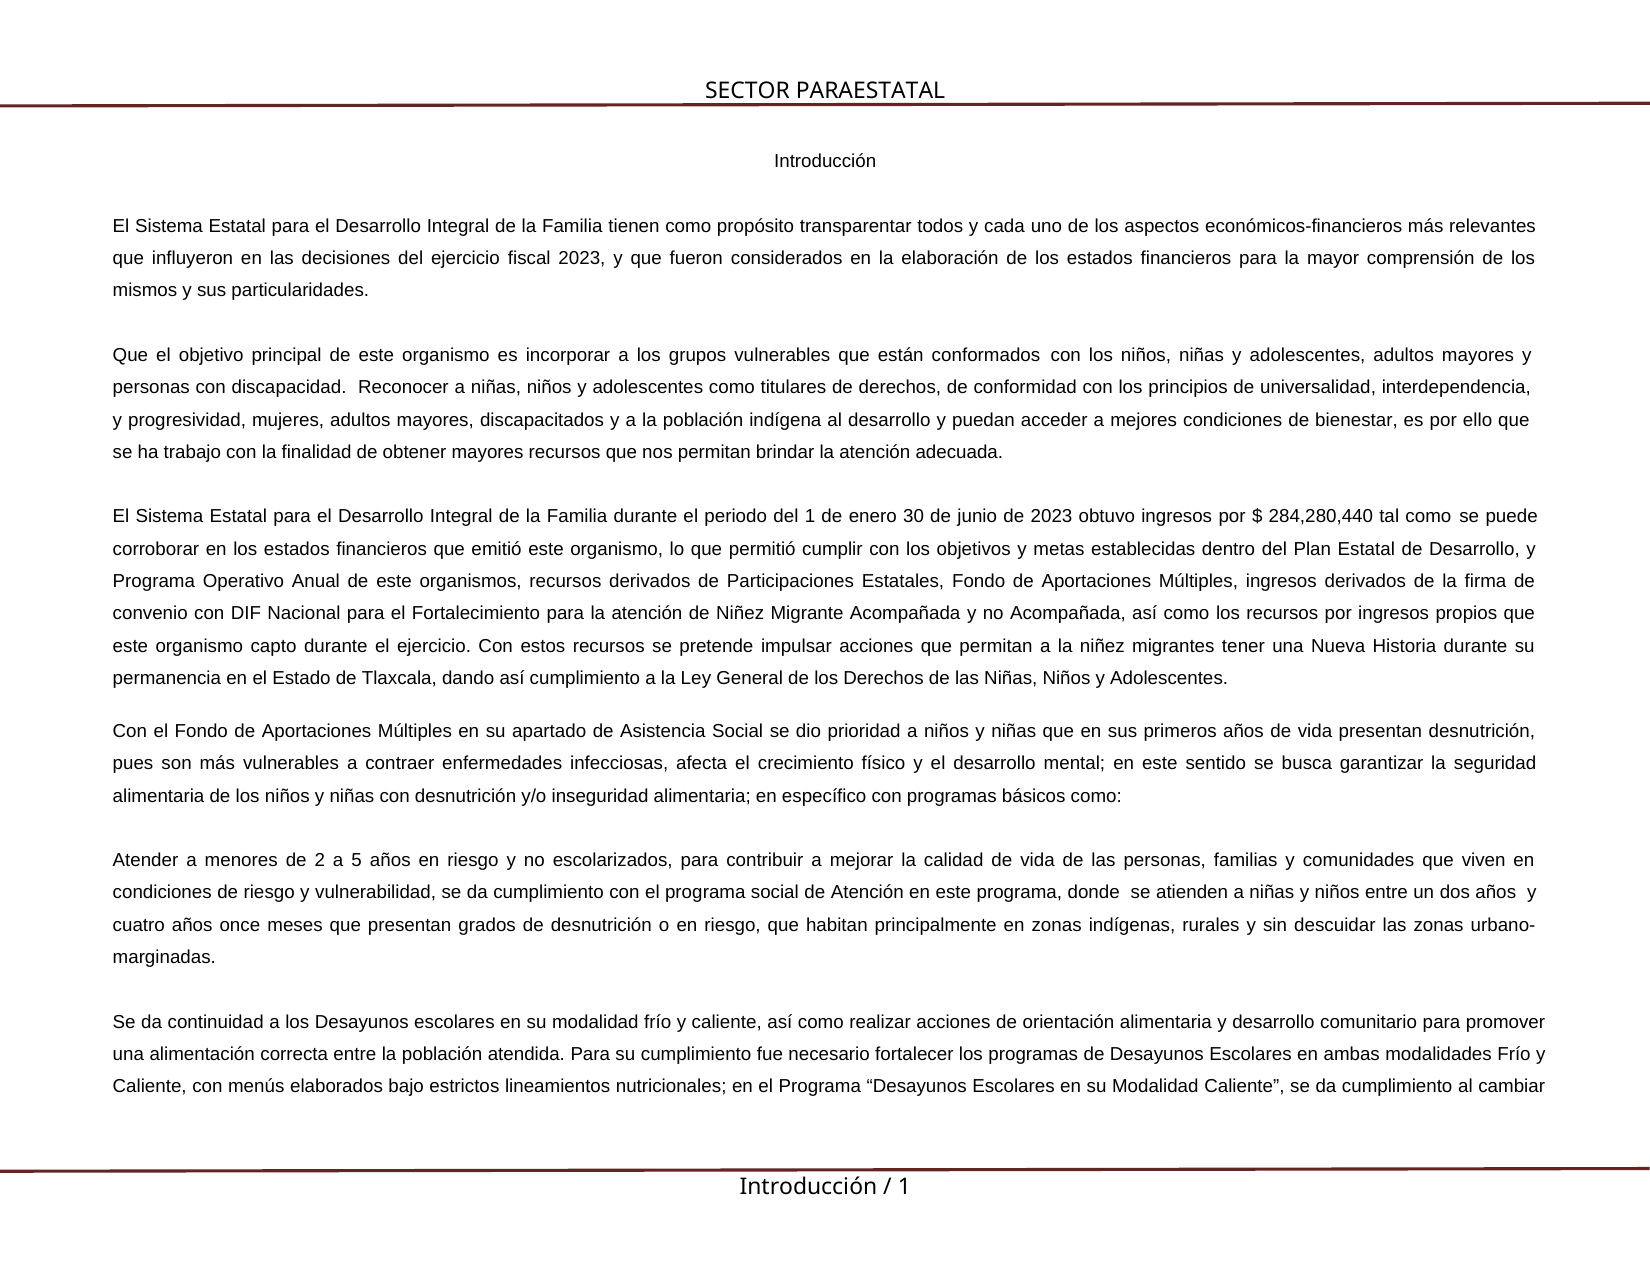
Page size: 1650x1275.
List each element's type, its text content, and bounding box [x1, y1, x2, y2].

text Que el objetivo principal de este organismo es incorporar a los grupos vulnerables que están conformados con los niños, niñas y adolescentes, adultos mayores y personas con discapacidad. Reconocer a niñas, niños y adolescentes como titulares de derechos, de conformidad con los principios de universalidad, interdependencia, y progresividad, mujeres, adultos mayores, discapacitados y a la población indígena al desarrollo y puedan acceder a mejores condiciones de bienestar, es por ello que se ha trabajo con la finalidad de obtener mayores recursos que nos permitan brindar la atención adecuada. [112, 344, 1532, 462]
text El Sistema Estatal para el Desarrollo Integral de la Familia durante el periodo del 1 de enero 30 de junio de 2023 obtuvo ingresos por $ 284,280,440 tal como se puede corroborar en los estados financieros que emitió este organismo, lo que permitió cumplir con los objetivos y metas establecidas dentro del Plan Estatal de Desarrollo, y Programa Operativo Anual de este organismos, recursos derivados de Participaciones Estatales, Fondo de Aportaciones Múltiples, ingresos derivados de la firma de convenio con DIF Nacional para el Fortalecimiento para la atención de Niñez Migrante Acompañada y no Acompañada, así como los recursos por ingresos propios que este organismo capto durante el ejercicio. Con estos recursos se pretende impulsar acciones que permitan a la niñez migrantes tener una Nueva Historia durante su permanencia en el Estado de Tlaxcala, dando así cumplimiento a la Ley General de los Derechos de las Niñas, Niños y Adolescentes. [112, 505, 1537, 688]
text Con el Fondo de Aportaciones Múltiples en su apartado de Asistencia Social se dio prioridad a niños y niñas que en sus primeros años de vida presentan desnutrición, pues son más vulnerables a contraer enfermedades infecciosas, afecta el crecimiento físico y el desarrollo mental; en este sentido se busca garantizar la seguridad alimentaria de los niños y niñas con desnutrición y/o inseguridad alimentaria; en específico con programas básicos como: [112, 720, 1537, 806]
text Atender a menores de 2 a 5 años en riesgo y no escolarizados, para contribuir a mejorar la calidad de vida de las personas, familias y comunidades que viven en condiciones de riesgo y vulnerabilidad, se da cumplimiento con el programa social de Atención en este programa, donde se atienden a niñas y niños entre un dos años y cuatro años once meses que presentan grados de desnutrición o en riesgo, que habitan principalmente en zonas indígenas, rurales y sin descuidar las zonas urbano-marginadas. [112, 849, 1537, 967]
text El Sistema Estatal para el Desarrollo Integral de la Familia tienen como propósito transparentar todos y cada uno de los aspectos económicos-financieros más relevantes que influyeron en las decisiones del ejercicio fiscal 2023, y que fueron considerados en la elaboración de los estados financieros para la mayor comprensión de los mismos y sus particularidades. [112, 214, 1537, 301]
text Introducción [112, 150, 1537, 172]
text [112, 1010, 1547, 1097]
